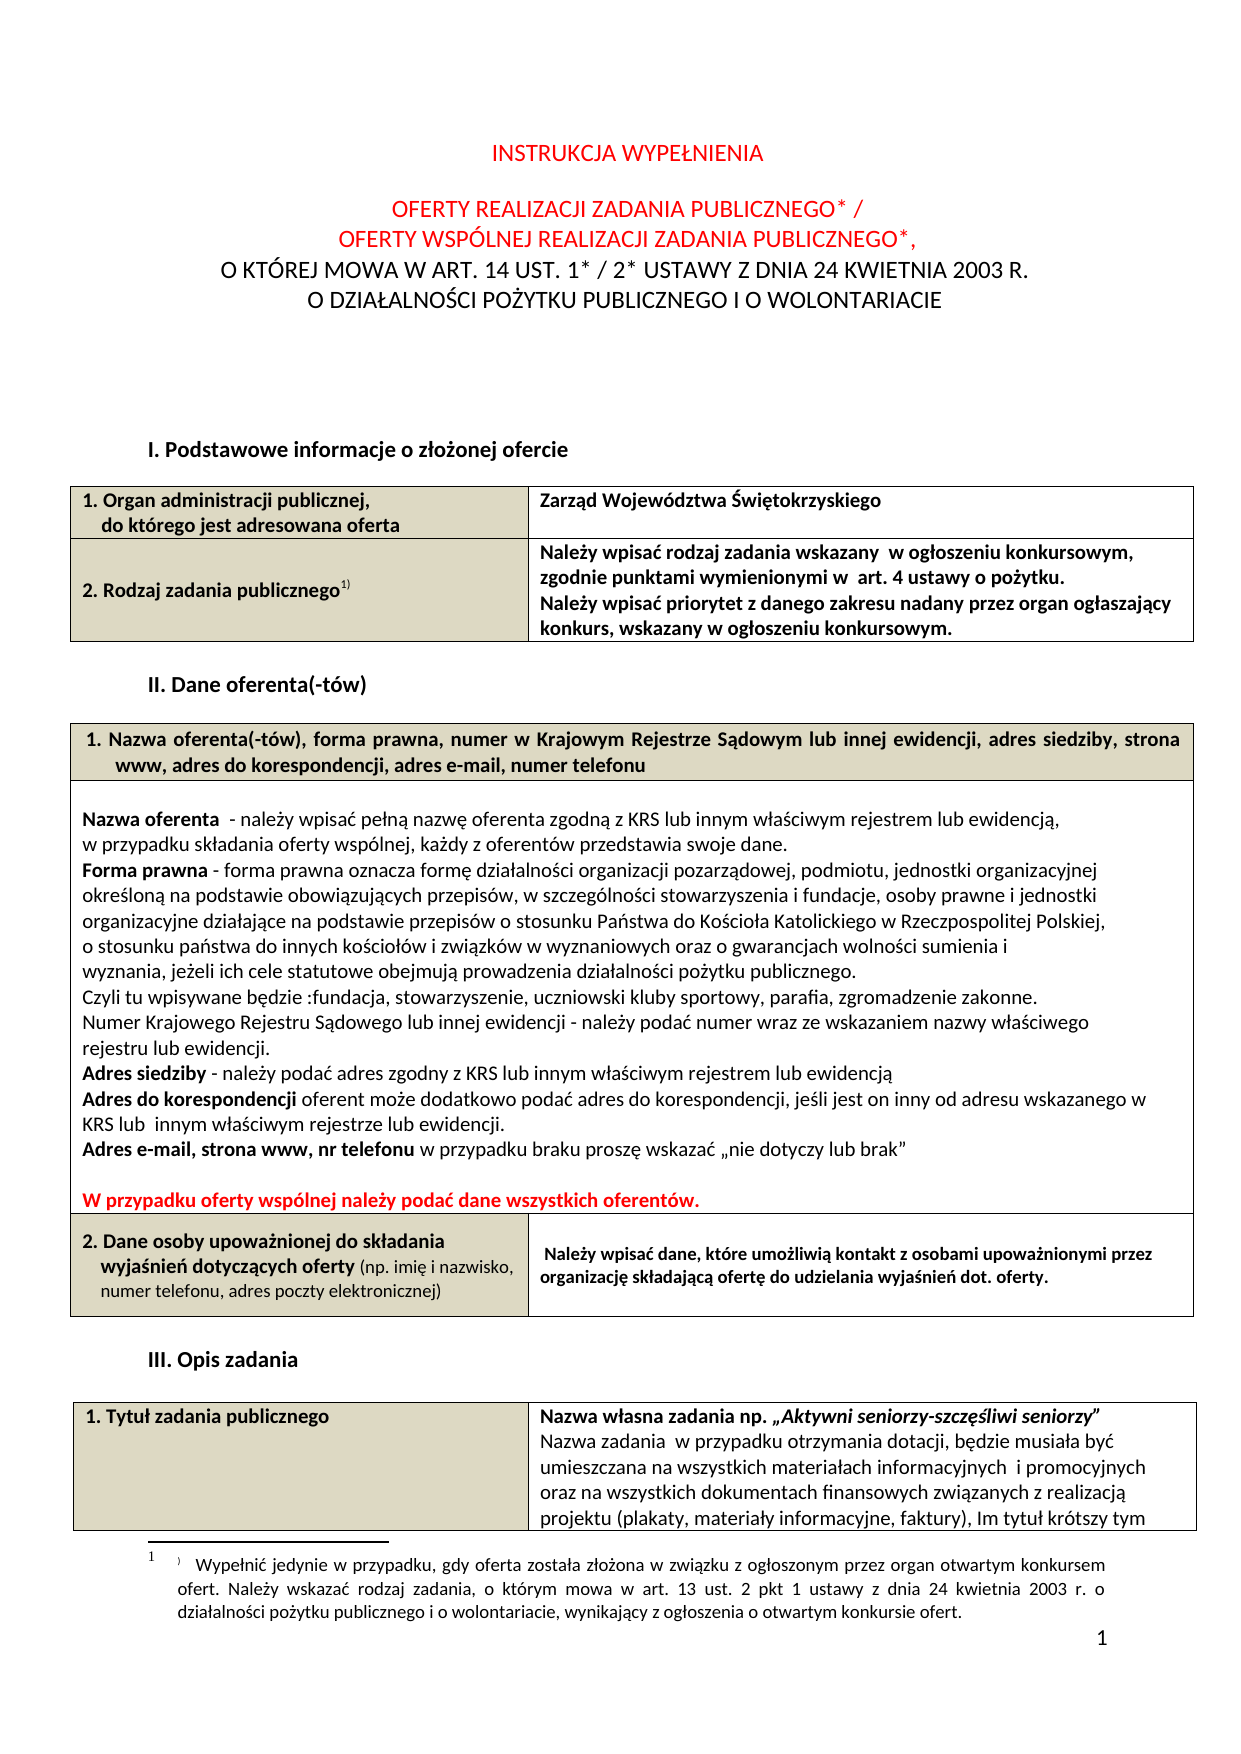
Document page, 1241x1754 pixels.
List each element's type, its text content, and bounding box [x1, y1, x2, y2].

text OFERTY WSPÓLNEJ REALIZACJI ZADANIA PUBLICZNEGO*, [148, 223, 1107, 254]
table_cell Należy wpisać dane, które umożliwią kontakt z osobami upoważnionymi przez organizację składającą ofertę do udzielania wyjaśnień dot. oferty. [529, 1214, 1193, 1316]
table_cell Należy wpisać rodzaj zadania wskazany w ogłoszeniu konkursowym, zgodnie punktami wymienionymi w art. 4 ustawy o pożytku. Należy wpisać priorytet z danego zakresu nadany przez organ ogłaszający konkurs, wskazany w ogłoszeniu konkursowym. [529, 539, 1193, 641]
table_header 1. Nazwa oferenta(-tów), forma prawna, numer w Krajowym Rejestrze Sądowym lub innej ewidencji, adres siedziby, strona www, adres do korespondencji, adres e-mail, numer telefonu [71, 724, 1193, 780]
text OFERTY REALIZACJI ZADANIA PUBLICZNEGO* / [148, 193, 1107, 223]
table_header Zarząd Województwa Świętokrzyskiego [529, 487, 1193, 538]
table_cell 2. Rodzaj zadania publicznego) [71, 539, 528, 641]
text O KTÓREJ MOWA W ART. 14 UST. 1* / 2* USTAWY Z DNIA 24 KWIETNIA 2003 R. O DZIAŁALNOŚCI POŻYTKU PUBLICZNEGO I O WOLONTARIACIE [148, 254, 1107, 343]
text I. Podstawowe informacje o złożonej ofercie [148, 435, 1107, 463]
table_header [74, 1403, 528, 1530]
table_cell Nazwa oferenta - należy wpisać pełną nazwę oferenta zgodną z KRS lub innym właściwym rejestrem lub ewidencją, w przypadku składania oferty wspólnej, każdy z oferentów przedstawia swoje dane. Forma prawna - forma prawna oznacza formę działalności organizacji pozarządowej, podmiotu, jednostki organizacyjnej określoną na podstawie obowiązujących przepisów, w szczególności stowarzyszenia i fundacje, osoby prawne i jednostki organizacyjne działające na podstawie przepisów o stosunku Państwa do Kościoła Katolickiego w Rzeczpospolitej Polskiej, o stosunku państwa do innych kościołów i związków w wyznaniowych oraz o gwarancjach wolności sumienia i wyznania, jeżeli ich cele statutowe obejmują prowadzenia działalności pożytku publicznego. Czyli tu wpisywane będzie :fundacja, stowarzyszenie, uczniowski kluby sportowy, parafia, zgromadzenie zakonne. Numer Krajowego Rejestru Sądowego lub innej ewidencji - należy podać numer wraz ze wskazaniem nazwy właściwego rejestru lub ewidencji. Adres siedziby - należy podać adres zgodny z KRS lub innym właściwym rejestrem lub ewidencją Adres do korespondencji oferent może dodatkowo podać adres do korespondencji, jeśli jest on inny od adresu wskazanego w KRS lub innym właściwym rejestrze lub ewidencji. Adres e-mail, strona www, nr telefonu w przypadku braku proszę wskazać „nie dotyczy lub brak” W przypadku oferty wspólnej należy podać dane wszystkich oferentów. [71, 781, 1193, 1213]
table_header 1. Organ administracji publicznej, do którego jest adresowana oferta [71, 487, 528, 538]
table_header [529, 1403, 1196, 1530]
text III. Opis zadania [148, 1345, 1107, 1373]
text INSTRUKCJA WYPEŁNIENIA [148, 137, 1107, 168]
table_cell 2. Dane osoby upoważnionej do składania wyjaśnień dotyczących oferty (np. imię i nazwisko, numer telefonu, adres poczty elektronicznej) [71, 1214, 528, 1316]
text II. Dane oferenta(-tów) [148, 670, 1107, 698]
